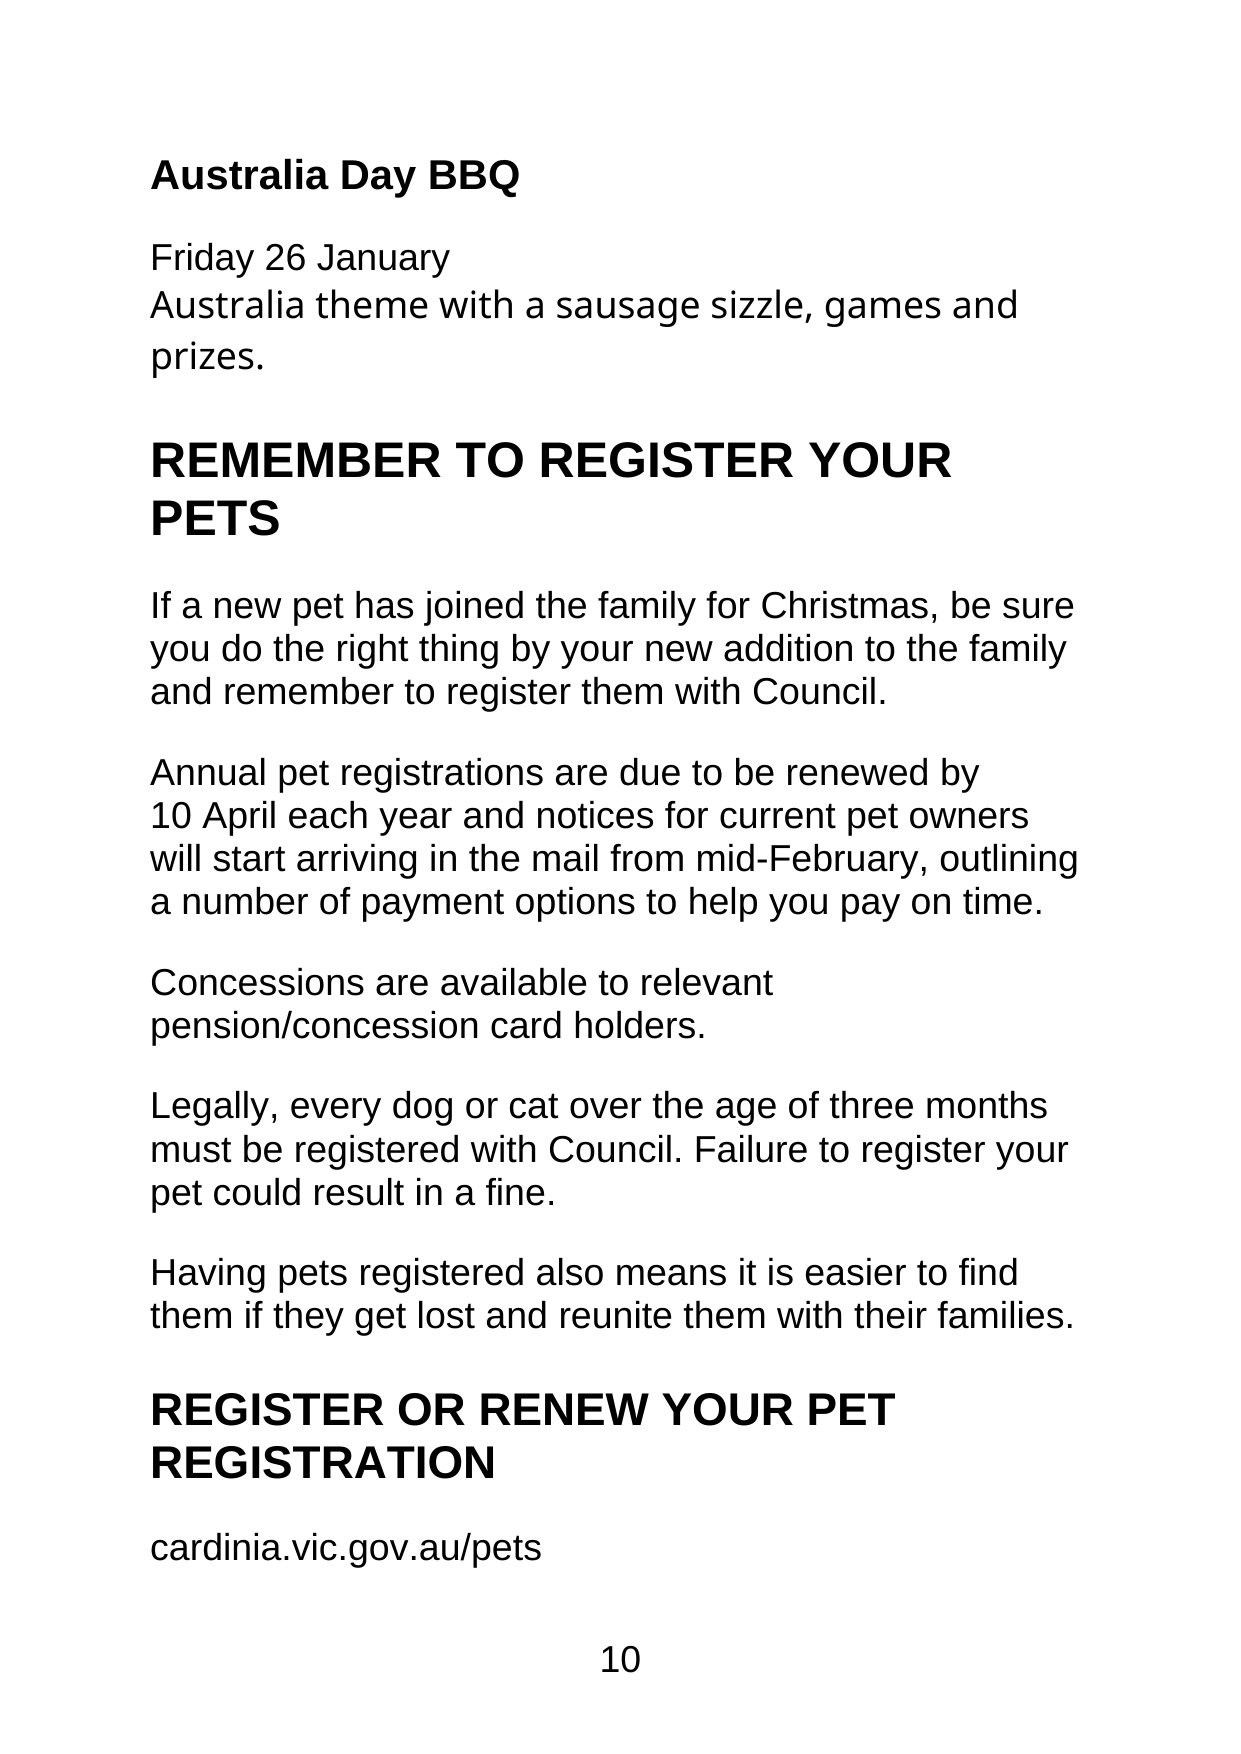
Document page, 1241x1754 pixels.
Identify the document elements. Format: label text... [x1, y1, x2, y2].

text Legally, every dog or cat over the age of three months must be registered with Council. Failure to register your pet could result in a fine. [150, 1084, 1090, 1213]
subtitle REMEMBER TO REGISTER YOUR PETS [150, 431, 1090, 546]
subtitle Australia Day BBQ [150, 150, 1090, 198]
text Friday 26 January Australia theme with a sausage sizzle, games and prizes. [150, 235, 1090, 381]
text Concessions are available to relevant pension/concession card holders. [150, 960, 1090, 1046]
text Having pets registered also means it is easier to find them if they get lost and reunite them with their families. [150, 1251, 1090, 1337]
text Annual pet registrations are due to be renewed by 10 April each year and notices for current pet owners will start arriving in the mail from mid-February, outlining a number of payment options to help you pay on time. [150, 750, 1090, 922]
text If a new pet has joined the family for Christmas, be sure you do the right thing by your new addition to the family and remember to register them with Council. [150, 583, 1090, 712]
subtitle REGISTER OR RENEW YOUR PET REGISTRATION [150, 1383, 1090, 1488]
text cardinia.vic.gov.au/pets [150, 1526, 1090, 1569]
